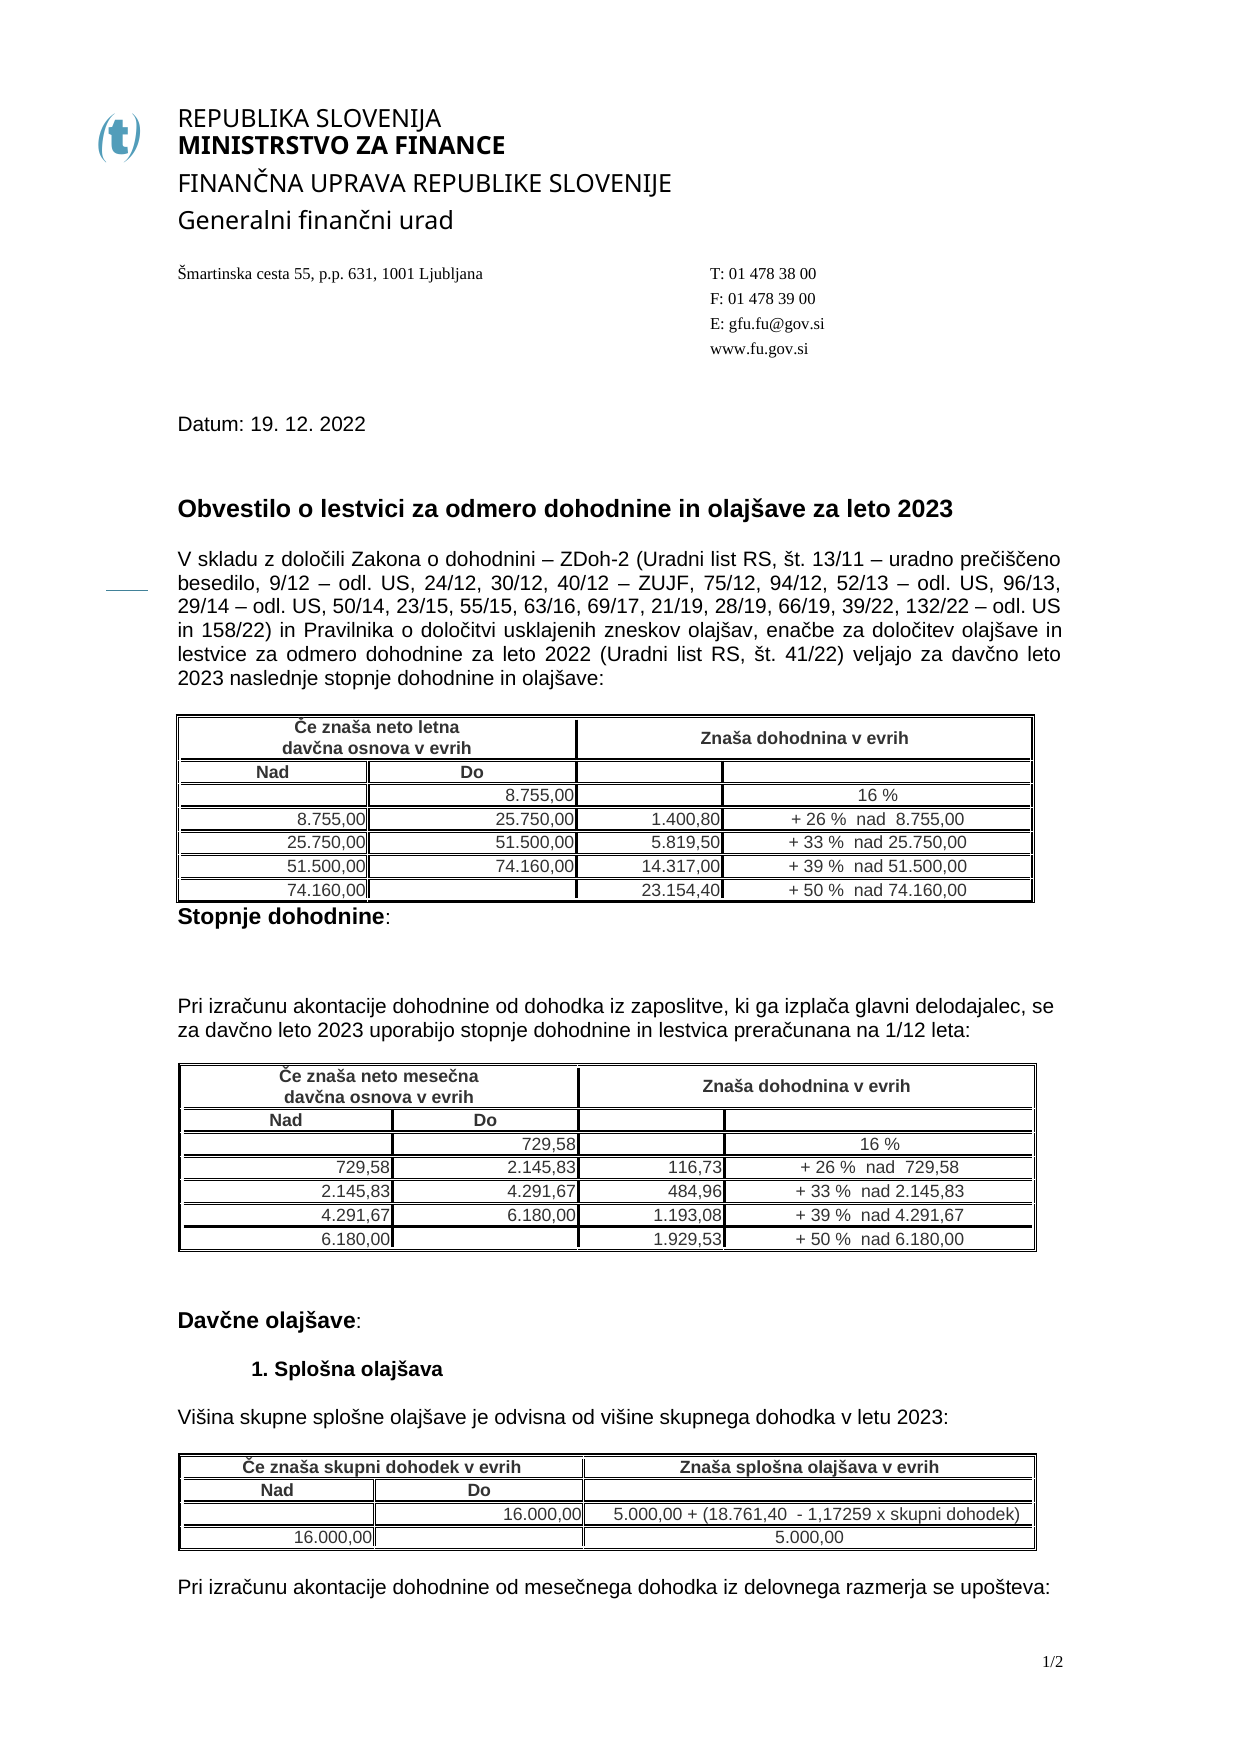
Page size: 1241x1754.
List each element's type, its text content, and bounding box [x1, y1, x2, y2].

table_cell + 26 % nad 8.755,00 [724, 805, 1032, 829]
table_header Če znaša neto letna davčna osnova v evrih [179, 718, 576, 758]
table_cell [368, 880, 576, 900]
table_cell 1.193,08 [580, 1205, 723, 1225]
table_cell 484,96 [580, 1181, 723, 1201]
table_cell [580, 1134, 723, 1154]
table_cell 8.755,00 [179, 805, 366, 829]
text Datum: 19. 12. 2022 [177, 412, 1063, 436]
table_cell + 33 % nad 25.750,00 [724, 829, 1032, 853]
table_cell Do [370, 762, 575, 782]
table_cell 16.000,00 [181, 1524, 374, 1548]
table_cell + 26 % nad 729,58 [726, 1154, 1034, 1178]
table_header Če znaša skupni dohodek v evrih [181, 1457, 584, 1477]
table_cell Nad [180, 1107, 392, 1130]
table_cell [181, 1130, 391, 1154]
table_cell 74.160,00 [179, 876, 368, 900]
table_header Če znaša neto mesečna davčna osnova v evrih [180, 1064, 578, 1107]
table_cell 6.180,00 [394, 1205, 577, 1225]
text Obvestilo o lestvici za odmero dohodnine in olajšave za leto 2023 [177, 494, 1063, 522]
table_cell 116,73 [580, 1158, 723, 1178]
table_cell 16.000,00 [376, 1504, 582, 1524]
table_cell 74.160,00 [370, 856, 575, 876]
text Stopnje dohodnine: [177, 903, 1063, 929]
table_cell + 50 % nad 74.160,00 [722, 876, 1032, 900]
table_cell 729,58 [394, 1134, 577, 1154]
table_cell 1.929,53 [578, 1228, 724, 1249]
table_header Znaša dohodnina v evrih [578, 1066, 1034, 1107]
table_cell 4.291,67 [394, 1181, 577, 1201]
table_cell + 50 % nad 6.180,00 [724, 1225, 1034, 1249]
table_cell 51.500,00 [370, 833, 575, 853]
table_cell [724, 1107, 1035, 1130]
table_cell 2.145,83 [180, 1178, 392, 1201]
table_cell 729,58 [181, 1154, 391, 1178]
table_cell [580, 1110, 723, 1130]
table_cell 6.180,00 [181, 1225, 392, 1249]
table_cell + 33 % nad 2.145,83 [724, 1178, 1035, 1201]
table_cell 5.000,00 + (18.761,40 - 1,17259 x skupni dohodek) [585, 1500, 1034, 1524]
table_cell [177, 782, 368, 805]
table_header Znaša splošna olajšava v evrih [584, 1457, 1034, 1477]
table_cell 5.819,50 [578, 833, 721, 853]
text Pri izračunu akontacije dohodnine od mesečnega dohodka iz delovnega razmerja se upošteva: [177, 1575, 1063, 1599]
table_cell 4.291,67 [181, 1201, 391, 1225]
text Pri izračunu akontacije dohodnine od dohodka iz zaposlitve, ki ga izplača glavni delodajalec, se za davčno leto 2023 uporabijo stopnje dohodnine in lestvica preračunana na 1/12 leta: [177, 994, 1063, 1042]
table_cell [578, 785, 721, 805]
table_header Znaša dohodnina v evrih [576, 718, 1031, 758]
table_cell 51.500,00 [177, 853, 368, 876]
table_cell [392, 1228, 578, 1249]
table_cell [375, 1528, 584, 1548]
table_cell Do [376, 1480, 582, 1500]
table_cell [584, 1477, 1035, 1500]
table_cell [578, 762, 721, 782]
table_cell 8.755,00 [370, 785, 575, 805]
table_cell 14.317,00 [578, 856, 721, 876]
table_cell 16 % [722, 782, 1033, 805]
text 1. Splošna olajšava [251, 1357, 1063, 1381]
table_cell 5.000,00 [584, 1524, 1034, 1548]
table_cell + 39 % nad 51.500,00 [722, 853, 1033, 876]
table_cell [724, 758, 1032, 782]
table_cell 23.154,40 [576, 880, 722, 900]
table_cell Nad [179, 758, 366, 782]
table_cell Nad [180, 1477, 374, 1500]
table_cell + 39 % nad 4.291,67 [726, 1201, 1034, 1225]
table_cell [181, 1500, 373, 1524]
text V skladu z določili Zakona o dohodnini – ZDoh-2 (Uradni list RS, št. 13/11 – uradno prečiščeno besedilo, 9/12 – odl. US, 24/12, 30/12, 40/12 – ZUJF, 75/12, 94/12, 52/13 – odl. US, 96/13, 29/14 – odl. US, 50/14, 23/15, 55/15, 63/16, 69/17, 21/19, 28/19, 66/19, 39/22, 132/22 – odl. US in 158/22) in Pravilnika o določitvi usklajenih zneskov olajšav, enačbe za določitev olajšave in lestvice za odmero dohodnine za leto 2022 (Uradni list RS, št. 41/22) veljajo za davčno leto 2023 naslednje stopnje dohodnine in olajšave: [177, 546, 1063, 690]
table_cell Do [394, 1110, 577, 1130]
text Davčne olajšave: [177, 1307, 1063, 1333]
table_cell 2.145,83 [394, 1158, 577, 1178]
table_cell 25.750,00 [179, 829, 366, 853]
table_cell 16 % [726, 1130, 1034, 1154]
text Višina skupne splošne olajšave je odvisna od višine skupnega dohodka v letu 2023: [177, 1405, 1063, 1429]
table_cell 25.750,00 [370, 809, 575, 829]
table_cell 1.400,80 [578, 809, 721, 829]
